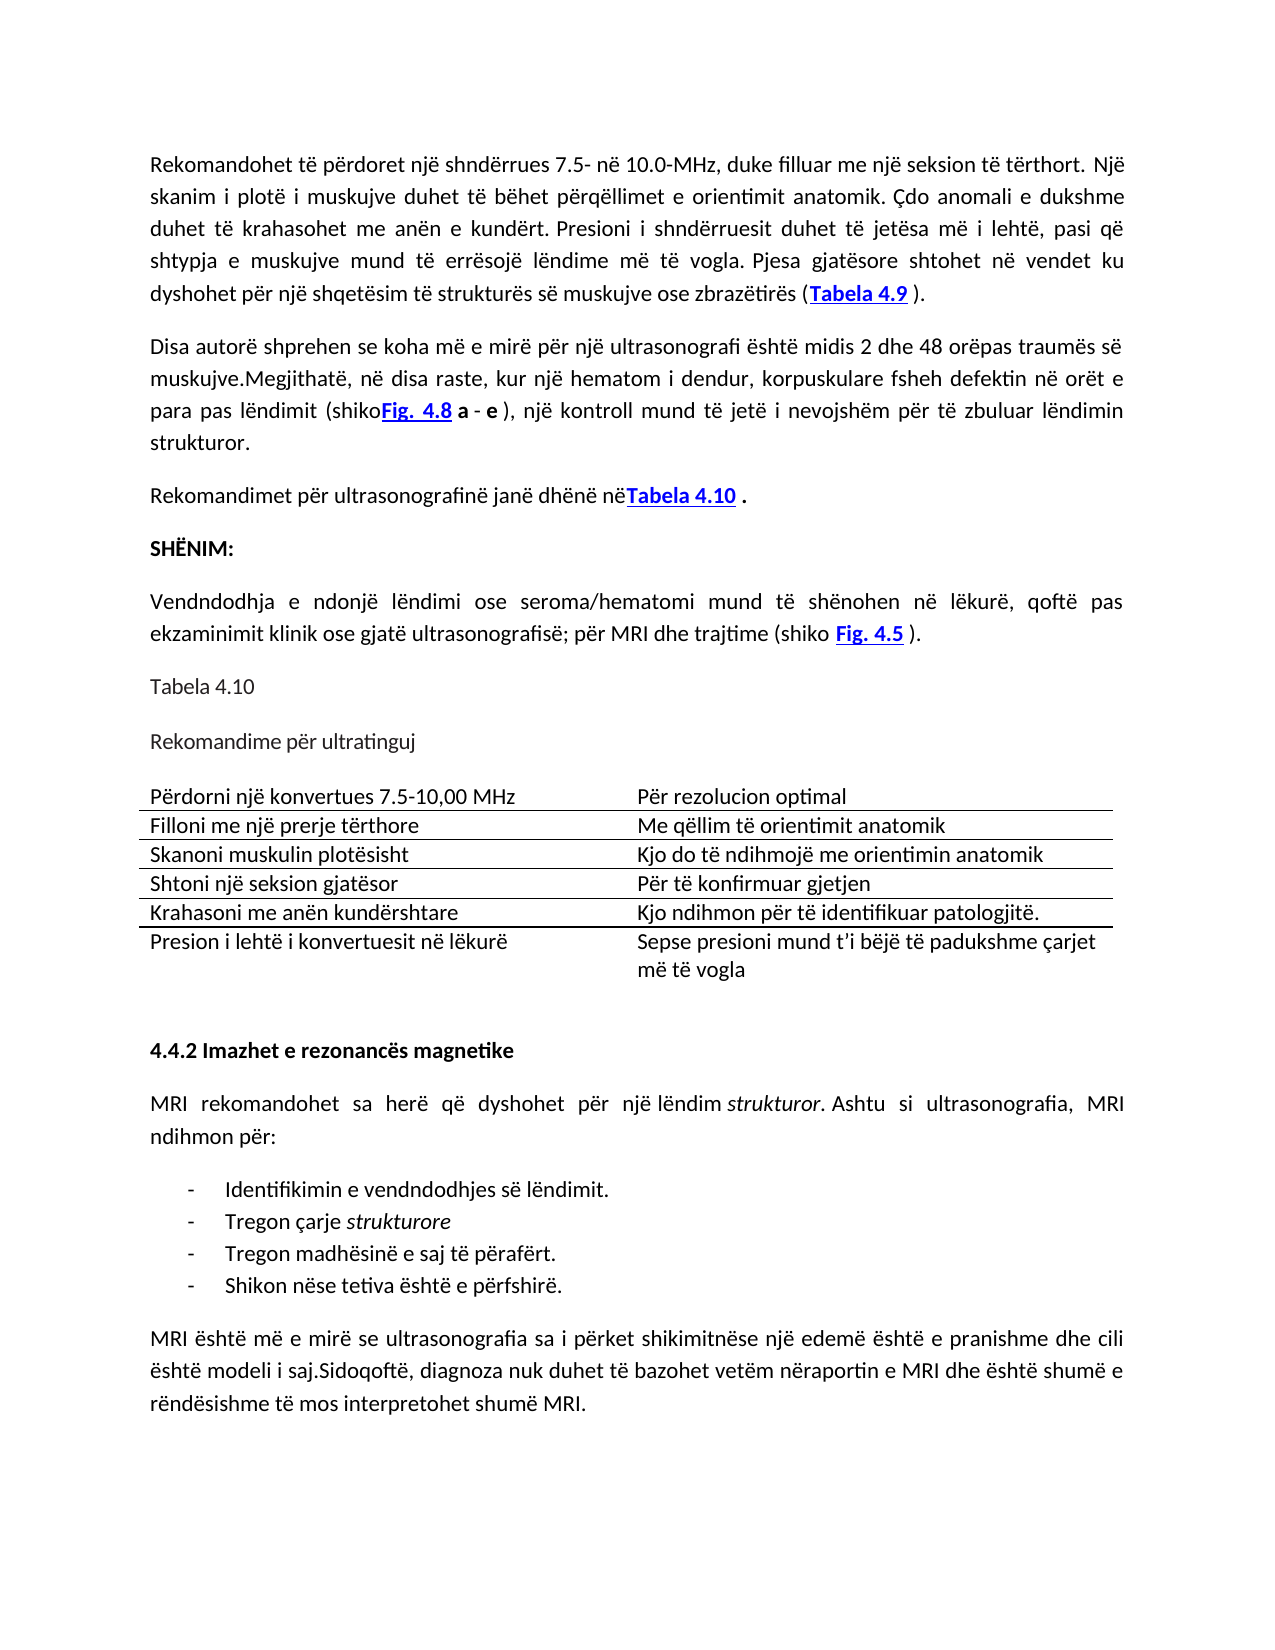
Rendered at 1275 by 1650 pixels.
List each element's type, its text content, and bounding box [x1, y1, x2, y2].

table_cell Skanoni muskulin plotësisht [139, 840, 626, 868]
table_cell Për të konfirmuar gjetjen [626, 869, 1113, 897]
list Shikon nëse tetiva është e përfshirë. [187, 1271, 1125, 1299]
text 4.4.2 Imazhet e rezonancës magnetike [150, 1037, 1125, 1064]
table_cell Presion i lehtë i konvertuesit në lëkurë [139, 928, 626, 983]
text Rekomandimet për ultrasonografinë janë dhënë nëTabela 4.10 . [150, 481, 1125, 509]
text Disa autorë shprehen se koha më e mirë për një ultrasonografi është midis 2 dhe 48 orëpas traumës së muskujve.Megjithatë, në disa raste, kur një hematom i dendur, korpuskulare fsheh defektin në orët e para pas lëndimit (shikoFig. 4.8 a - e ), një kontroll mund të jetë i nevojshëm për të zbuluar lëndimin strukturor. [150, 332, 1125, 456]
text SHËNIM: [150, 534, 1125, 562]
table_cell Shtoni një seksion gjatësor [139, 869, 626, 897]
text Tabela 4.10 [150, 673, 1127, 700]
table_cell Sepse presioni mund t’i bëjë të padukshme çarjet më të vogla [626, 928, 1113, 983]
list Tregon madhësinë e saj të përafërt. [187, 1239, 1125, 1267]
table_cell Kjo ndihmon për të identifikuar patologjitë. [626, 899, 1113, 926]
text Vendndodhja e ndonjë lëndimi ose seroma/hematomi mund të shënohen në lëkurë, qoftë pas ekzaminimit klinik ose gjatë ultrasonografisë; për MRI dhe trajtime (shiko Fig. 4.5 ). [150, 587, 1125, 648]
table_header Për rezolucion optimal [626, 782, 1113, 810]
text MRI është më e mirë se ultrasonografia sa i përket shikimitnëse një edemë është e pranishme dhe cili është modeli i saj.Sidoqoftë, diagnoza nuk duhet të bazohet vetëm nëraportin e MRI dhe është shumë e rëndësishme të mos interpretohet shumë MRI. [150, 1324, 1125, 1417]
list Tregon çarje strukturore [187, 1207, 1125, 1235]
text Rekomandime për ultratinguj [150, 727, 1127, 755]
list Identifikimin e vendndodhjes së lëndimit. [187, 1175, 1125, 1203]
table_cell Krahasoni me anën kundërshtare [139, 899, 626, 926]
table_cell Kjo do të ndihmojë me orientimin anatomik [626, 840, 1113, 868]
text Rekomandohet të përdoret një shndërrues 7.5- në 10.0-MHz, duke filluar me një seksion të tërthort. Një skanim i plotë i muskujve duhet të bëhet përqëllimet e orientimit anatomik. Çdo anomali e dukshme duhet të krahasohet me anën e kundërt. Presioni i shndërruesit duhet të jetësa më i lehtë, pasi që shtypja e muskujve mund të errësojë lëndime më të vogla. Pjesa gjatësore shtohet në vendet ku dyshohet për një shqetësim të strukturës së muskujve ose zbrazëtirës (Tabela 4.9 ). [150, 150, 1125, 307]
table_header Përdorni një konvertues 7.5-10,00 MHz [139, 782, 626, 810]
table_cell Me qëllim të orientimit anatomik [626, 811, 1113, 839]
text MRI rekomandohet sa herë që dyshohet për një lëndim strukturor. Ashtu si ultrasonografia, MRI ndihmon për: [150, 1089, 1125, 1150]
table_cell Filloni me një prerje tërthore [139, 811, 626, 839]
